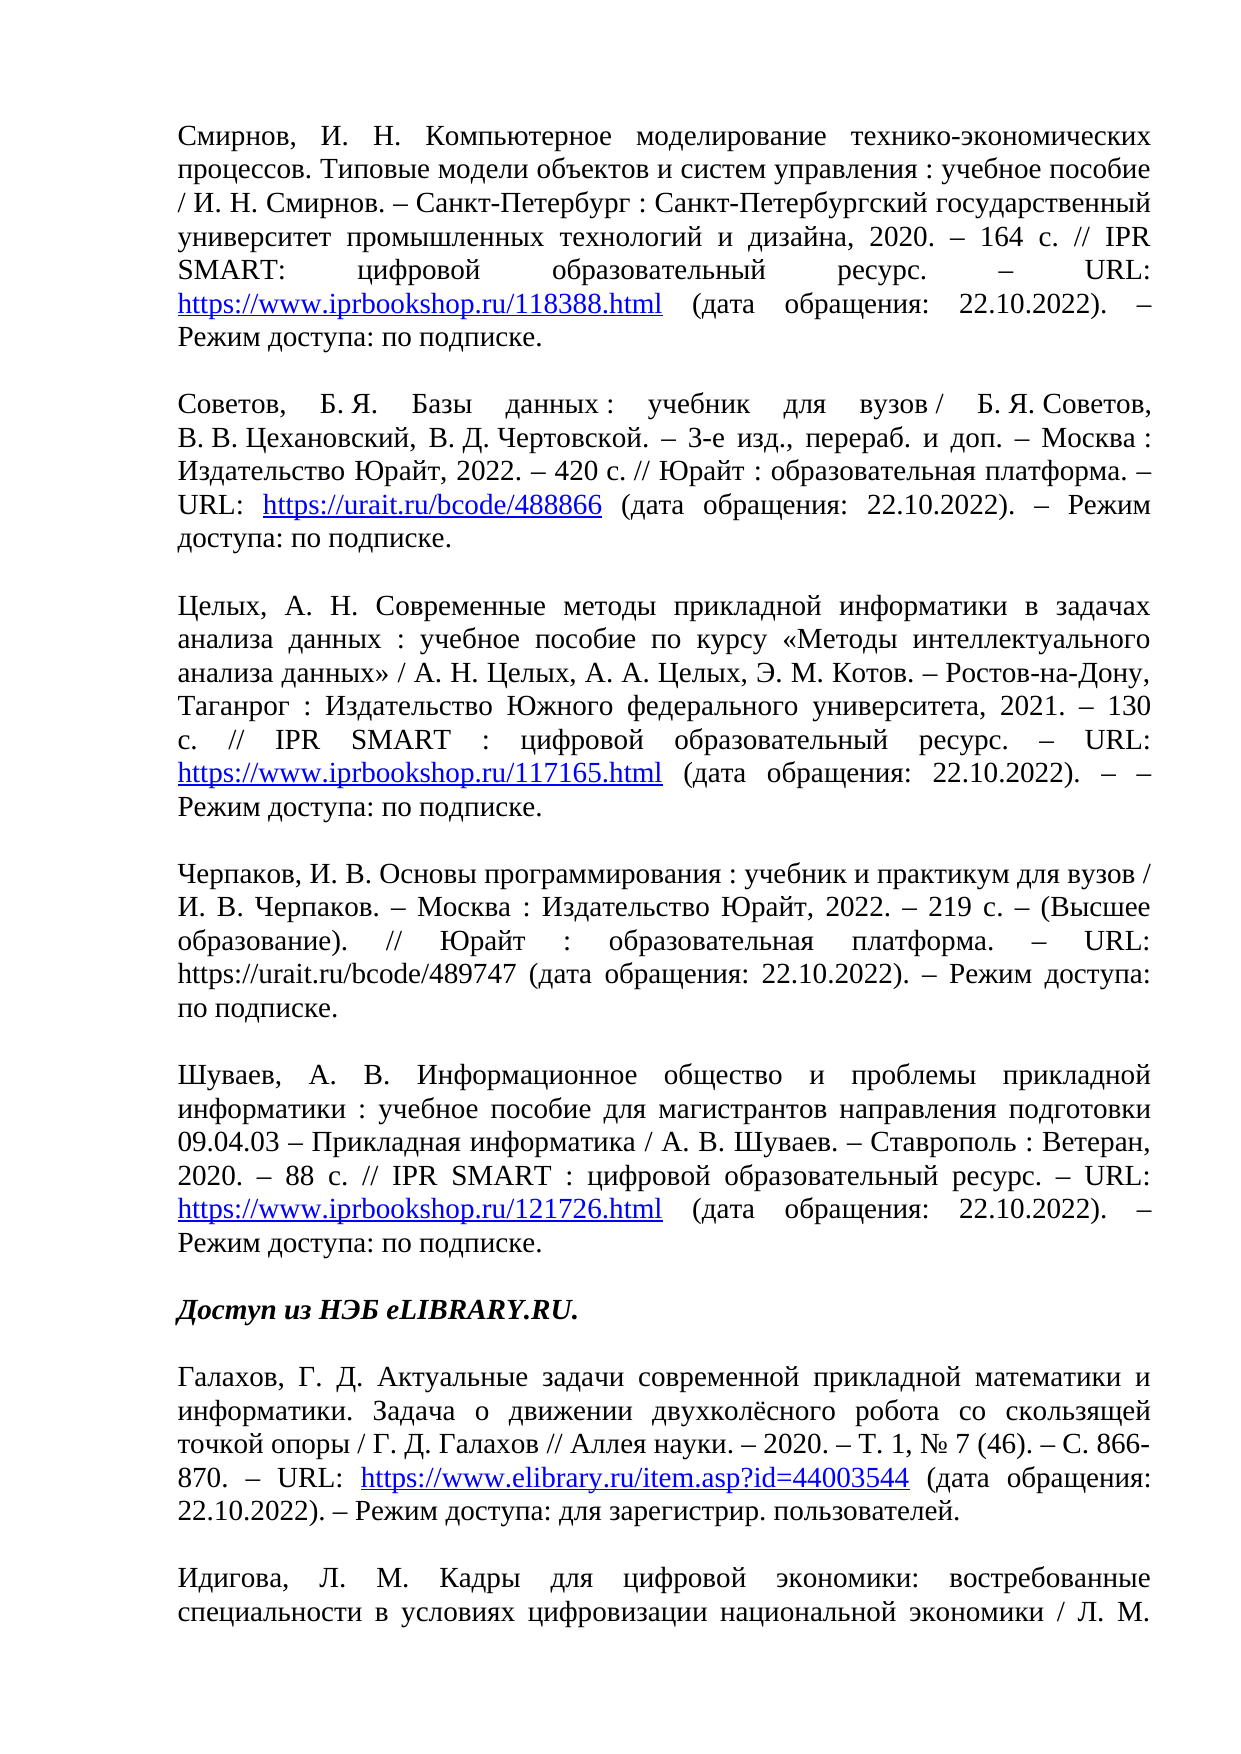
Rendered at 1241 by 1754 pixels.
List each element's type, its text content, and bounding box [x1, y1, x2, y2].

text Доступ из НЭБ eLIBRARY.RU. [177, 1292, 1152, 1326]
text Советов, Б. Я. Базы данных : учебник для вузов / Б. Я. Советов, В. В. Цехановский, В. Д. Чертовской. – 3-е изд., перераб. и доп. – Москва : Издательство Юрайт, 2022. – 420 с. // Юрайт : образовательная платформа. – URL: https://urait.ru/bcode/488866 (дата обращения: 22.10.2022). – Режим доступа: по подписке. [177, 386, 1152, 554]
text Смирнов, И. Н. Компьютерное моделирование технико-экономических процессов. Типовые модели объектов и систем управления : учебное пособие / И. Н. Смирнов. – Санкт-Петербург : Санкт-Петербургский государственный университет промышленных технологий и дизайна, 2020. – 164 c. // IPR SMART: цифровой образовательный ресурс. – URL: https://www.iprbookshop.ru/118388.html (дата обращения: 22.10.2022). – Режим доступа: по подписке. [177, 118, 1152, 353]
text Целых, А. Н. Современные методы прикладной информатики в задачах анализа данных : учебное пособие по курсу «Методы интеллектуального анализа данных» / А. Н. Целых, А. А. Целых, Э. М. Котов. – Ростов-на-Дону, Таганрог : Издательство Южного федерального университета, 2021. – 130 c. // IPR SMART : цифровой образовательный ресурс. – URL: https://www.iprbookshop.ru/117165.html (дата обращения: 22.10.2022). – – Режим доступа: по подписке. [177, 588, 1152, 822]
text Шуваев, А. В. Информационное общество и проблемы прикладной информатики : учебное пособие для магистрантов направления подготовки 09.04.03 – Прикладная информатика / А. В. Шуваев. – Ставрополь : Ветеран, 2020. – 88 c. // IPR SMART : цифровой образовательный ресурс. – URL: https://www.iprbookshop.ru/121726.html (дата обращения: 22.10.2022). – Режим доступа: по подписке. [177, 1057, 1152, 1258]
text Галахов, Г. Д. Актуальные задачи современной прикладной математики и информатики. Задача о движении двухколёсного робота со скользящей точкой опоры / Г. Д. Галахов // Аллея науки. – 2020. – Т. 1, № 7 (46). – С. 866-870. – URL: https://www.elibrary.ru/item.asp?id=44003544 (дата обращения: 22.10.2022). – Режим доступа: для зарегистрир. пользователей. [177, 1359, 1152, 1527]
text Черпаков, И. В. Основы программирования : учебник и практикум для вузов / И. В. Черпаков. – Москва : Издательство Юрайт, 2022. – 219 с. – (Высшее образование). // Юрайт : образовательная платформа. – URL: https://urait.ru/bcode/489747 (дата обращения: 22.10.2022). – Режим доступа: по подписке. [177, 856, 1152, 1024]
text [177, 1560, 1152, 1627]
